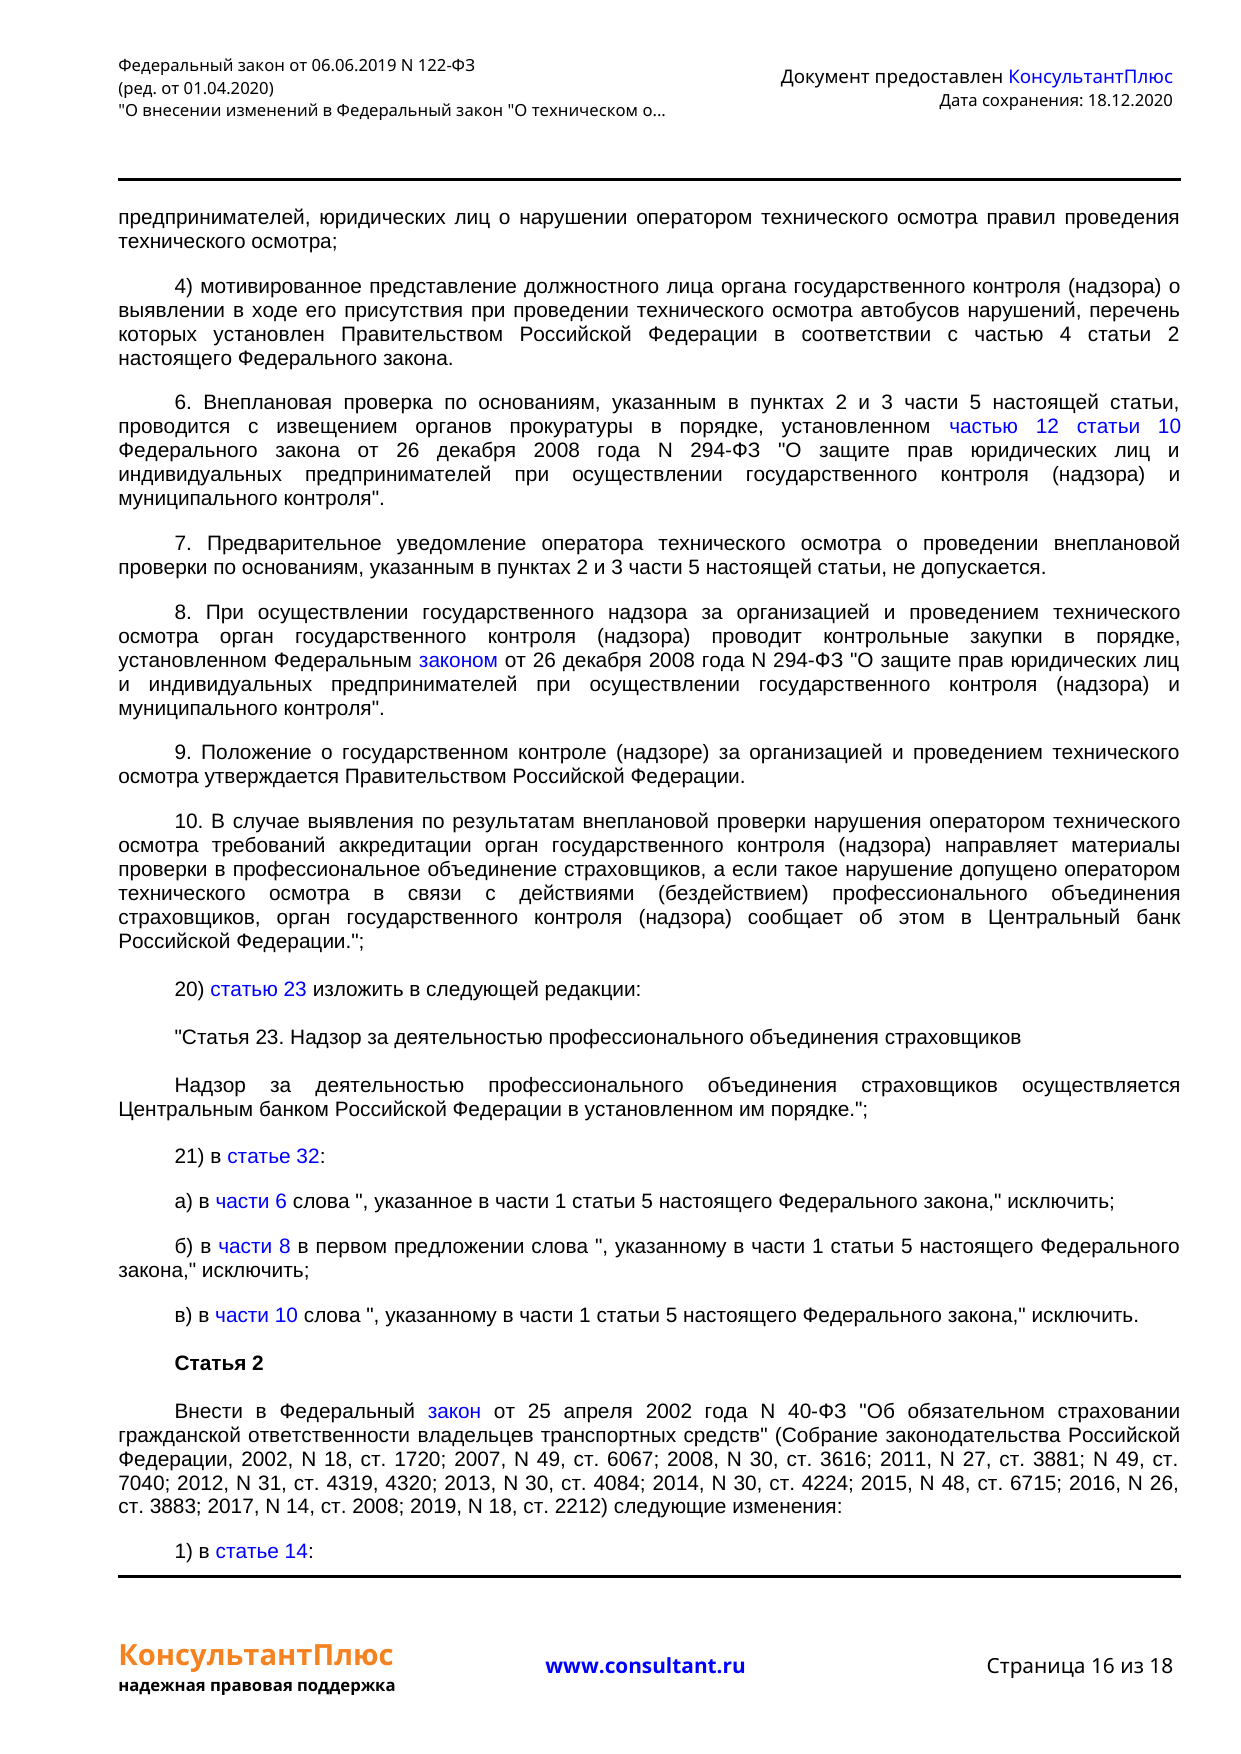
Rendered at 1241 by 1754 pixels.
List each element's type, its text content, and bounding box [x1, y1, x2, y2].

text "Статья 23. Надзор за деятельностью профессионального объединения страховщиков [118, 1024, 1181, 1048]
text 8. При осуществлении государственного надзора за организацией и проведением технического осмотра орган государственного контроля (надзора) проводит контрольные закупки в порядке, установленном Федеральным законом от 26 декабря 2008 года N 294-ФЗ "О защите прав юридических лиц и индивидуальных предпринимателей при осуществлении государственного контроля (надзора) и муниципального контроля". [118, 599, 1181, 719]
text а) в части 6 слова ", указанное в части 1 статьи 5 настоящего Федерального закона," исключить; [118, 1189, 1181, 1213]
text Надзор за деятельностью профессионального объединения страховщиков осуществляется Центральным банком Российской Федерации в установленном им порядке."; [118, 1072, 1181, 1120]
text 21) в статье 32: [118, 1144, 1181, 1168]
text 6. Внеплановая проверка по основаниям, указанным в пунктах 2 и 3 части 5 настоящей статьи, проводится с извещением органов прокуратуры в порядке, установленном частью 12 статьи 10 Федерального закона от 26 декабря 2008 года N 294-ФЗ "О защите прав юридических лиц и индивидуальных предпринимателей при осуществлении государственного контроля (надзора) и муниципального контроля". [118, 390, 1181, 510]
text 20) статью 23 изложить в следующей редакции: [118, 977, 1181, 1001]
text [118, 205, 1181, 253]
text 9. Положение о государственном контроле (надзоре) за организацией и проведением технического осмотра утверждается Правительством Российской Федерации. [118, 740, 1181, 788]
text 1) в статье 14: [118, 1539, 1181, 1563]
text 7. Предварительное уведомление оператора технического осмотра о проведении внеплановой проверки по основаниям, указанным в пунктах 2 и 3 части 5 настоящей статьи, не допускается. [118, 531, 1181, 579]
text Внести в Федеральный закон от 25 апреля 2002 года N 40-ФЗ "Об обязательном страховании гражданской ответственности владельцев транспортных средств" (Собрание законодательства Российской Федерации, 2002, N 18, ст. 1720; 2007, N 49, ст. 6067; 2008, N 30, ст. 3616; 2011, N 27, ст. 3881; N 49, ст. 7040; 2012, N 31, ст. 4319, 4320; 2013, N 30, ст. 4084; 2014, N 30, ст. 4224; 2015, N 48, ст. 6715; 2016, N 26, ст. 3883; 2017, N 14, ст. 2008; 2019, N 18, ст. 2212) следующие изменения: [118, 1398, 1181, 1518]
text в) в части 10 слова ", указанному в части 1 статьи 5 настоящего Федерального закона," исключить. [118, 1303, 1181, 1327]
title Статья 2 [118, 1351, 1181, 1374]
text 10. В случае выявления по результатам внеплановой проверки нарушения оператором технического осмотра требований аккредитации орган государственного контроля (надзора) направляет материалы проверки в профессиональное объединение страховщиков, а если такое нарушение допущено оператором технического осмотра в связи с действиями (бездействием) профессионального объединения страховщиков, орган государственного контроля (надзора) сообщает об этом в Центральный банк Российской Федерации."; [118, 809, 1181, 953]
text 4) мотивированное представление должностного лица органа государственного контроля (надзора) о выявлении в ходе его присутствия при проведении технического осмотра автобусов нарушений, перечень которых установлен Правительством Российской Федерации в соответствии с частью 4 статьи 2 настоящего Федерального закона. [118, 273, 1181, 369]
text б) в части 8 в первом предложении слова ", указанному в части 1 статьи 5 настоящего Федерального закона," исключить; [118, 1234, 1181, 1282]
